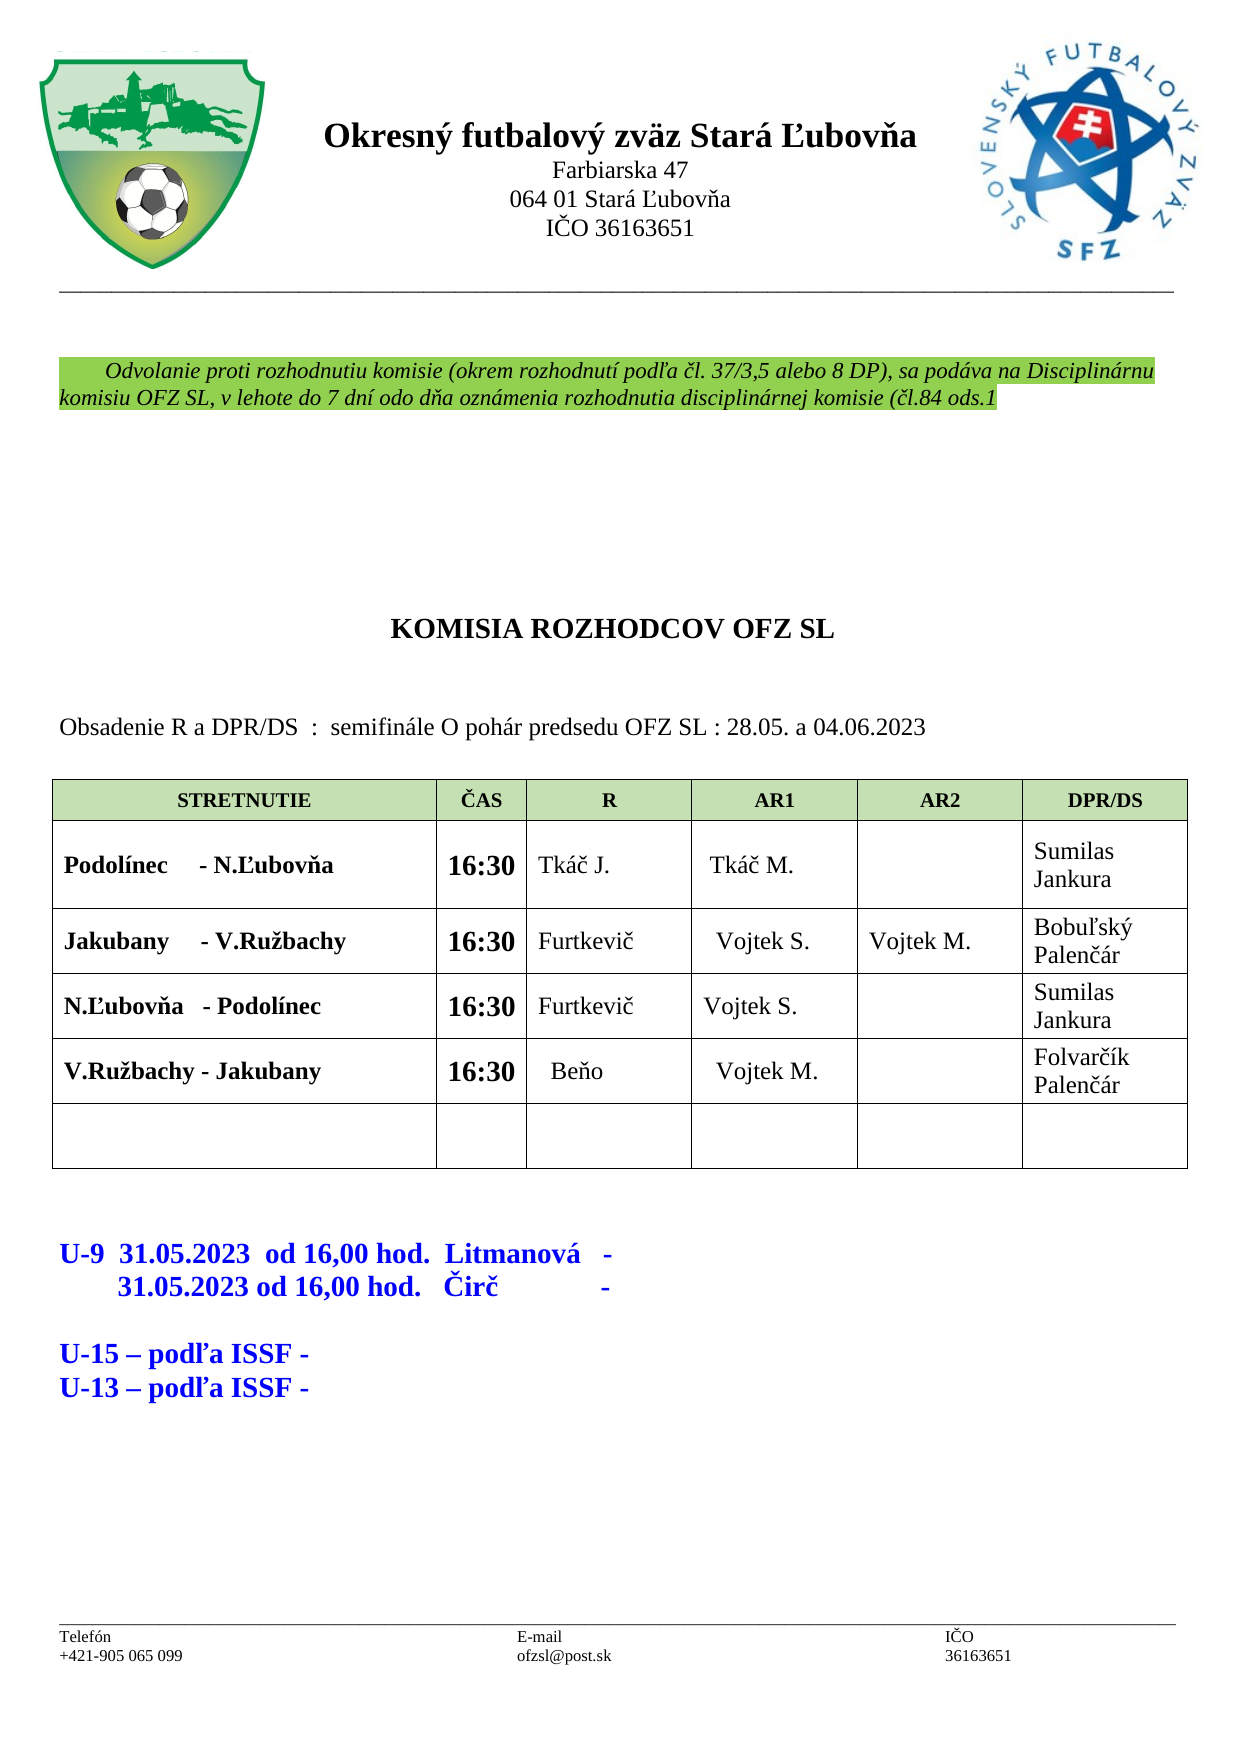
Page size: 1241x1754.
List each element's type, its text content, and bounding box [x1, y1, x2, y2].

table_header R [527, 780, 691, 820]
text U-9 31.05.2023 od 16,00 hod. Litmanová - [59, 1236, 1181, 1269]
text KOMISIA ROZHODCOV OFZ SL [59, 611, 1181, 645]
table_cell [858, 1104, 1022, 1168]
table_cell Tkáč J. [527, 821, 691, 908]
table_cell [692, 1104, 857, 1168]
table_header STRETNUTIE [53, 780, 436, 820]
table_cell [858, 1039, 1022, 1103]
picture [26, 51, 279, 269]
table_cell Vojtek S. [692, 974, 857, 1038]
table_cell 16:30 [437, 974, 526, 1038]
table_cell Podolínec - N.Ľubovňa [53, 821, 436, 908]
table_cell Furtkevič [527, 974, 691, 1038]
table_cell [437, 1104, 526, 1168]
table_header DPR/DS [1023, 780, 1187, 820]
table_header ČAS [437, 780, 526, 820]
table_cell Tkáč M. [692, 821, 857, 908]
table_cell [1023, 1104, 1187, 1168]
table_header AR2 [858, 780, 1022, 820]
table_cell Vojtek M. [858, 909, 1022, 973]
picture [970, 33, 1205, 269]
table_header AR1 [692, 780, 857, 820]
table_cell Jakubany - V.Ružbachy [53, 909, 436, 973]
table_cell V.Ružbachy - Jakubany [53, 1039, 436, 1103]
table_cell Vojtek M. [692, 1039, 857, 1103]
table_cell Furtkevič [527, 909, 691, 973]
table_cell Folvarčík Palenčár [1023, 1039, 1187, 1103]
table_cell [527, 1104, 691, 1168]
table_cell Beňo [527, 1039, 691, 1103]
text U-15 – podľa ISSF - [59, 1336, 1181, 1370]
text Obsadenie R a DPR/DS : semifinále O pohár predsedu OFZ SL : 28.05. a 04.06.2023 [59, 712, 1181, 741]
text 31.05.2023 od 16,00 hod. Čirč - [59, 1269, 1181, 1303]
table_cell Sumilas Jankura [1023, 974, 1187, 1038]
table_cell 16:30 [437, 1039, 526, 1103]
table_cell 16:30 [437, 909, 526, 973]
table_cell [53, 1104, 436, 1168]
table_cell [858, 974, 1022, 1038]
table_cell [858, 821, 1022, 908]
text U-13 – podľa ISSF - [59, 1370, 1181, 1403]
table_cell Vojtek S. [692, 909, 857, 973]
table_cell N.Ľubovňa - Podolínec [53, 974, 436, 1038]
table_cell Bobuľský Palenčár [1023, 909, 1187, 973]
table_cell 16:30 [437, 821, 526, 908]
table_cell Sumilas Jankura [1023, 821, 1187, 908]
